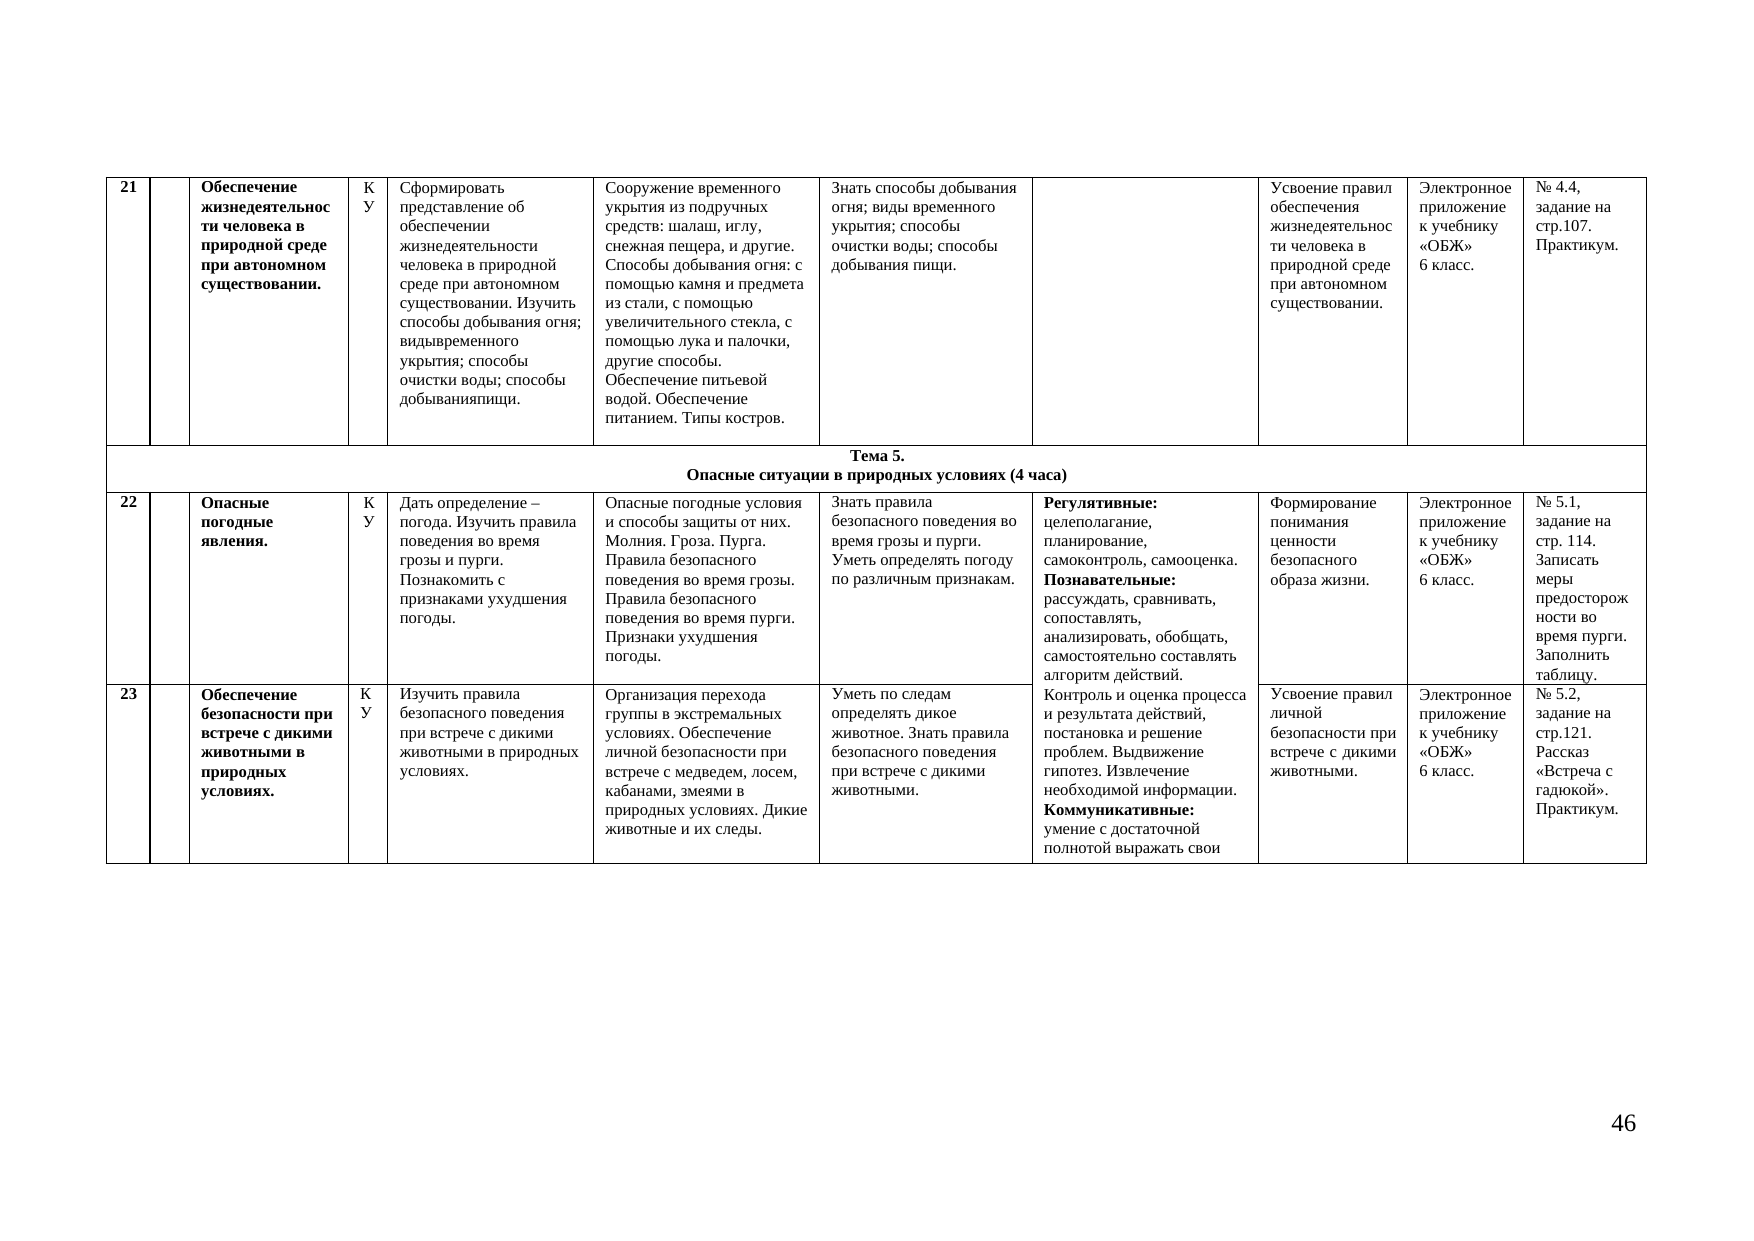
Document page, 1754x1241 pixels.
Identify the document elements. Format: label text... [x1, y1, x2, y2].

table_header [1033, 178, 1258, 445]
table_header Обеспечение жизнедеятельности человека в природной среде при автономном существовании. [190, 178, 348, 445]
table_header Сооружение временного укрытия из подручных средств: шалаш, иглу, снежная пещера, и другие. Способы добывания огня: с помощью камня и предмета из стали, с помощью увеличительного стекла, с помощью лука и палочки, другие способы. Обеспечение питьевой водой. Обеспечение питанием. Типы костров. [594, 178, 819, 445]
table_cell Уметь по следам определять дикое животное. Знать правила безопасного поведения при встрече с дикими животными. [820, 685, 1032, 863]
table_cell Изучить правила безопасного поведения при встрече с дикими животными в природных условиях. [388, 685, 593, 863]
table_cell Дать определение – погода. Изучить правила поведения во время грозы и пурги. Познакомить с признаками ухудшения погоды. [388, 493, 593, 684]
table_cell 23 [107, 685, 149, 863]
table_cell Формирование понимания ценности безопасного образа жизни. [1259, 493, 1407, 684]
table_cell Электронное приложение к учебнику «ОБЖ» 6 класс. [1408, 493, 1523, 684]
table_cell Тема 5. Опасные ситуации в природных условиях (4 часа) [107, 446, 1646, 492]
table_header 21 [107, 178, 149, 445]
table_cell Электронное приложение к учебнику «ОБЖ» 6 класс. [1408, 685, 1523, 863]
table_cell Опасные погодные условия и способы защиты от них. Молния. Гроза. Пурга. Правила безопасного поведения во время грозы. Правила безопасного поведения во время пурги. Признаки ухудшения погоды. [594, 493, 819, 684]
table_cell Обеспечение безопасности при встрече с дикими животными в природных условиях. [190, 685, 348, 863]
table_cell Опасные погодные явления. [190, 493, 348, 684]
table_header Электронное приложение к учебнику «ОБЖ» 6 класс. [1408, 178, 1523, 445]
table_cell [151, 685, 189, 863]
table_cell 22 [107, 493, 149, 684]
table_header К У [349, 178, 387, 445]
table_cell [151, 493, 189, 684]
table_cell К У [349, 685, 387, 863]
table_header Усвоение правил обеспечения жизнедеятельности человека в природной среде при автономном существовании. [1259, 178, 1407, 445]
table_header Знать способы добывания огня; виды временного укрытия; способы очистки воды; способы добывания пищи. [820, 178, 1032, 445]
table_header № 4.4, задание на стр.107. Практикум. [1524, 178, 1646, 445]
table_cell К У [349, 493, 387, 684]
table_cell Регулятивные: целеполагание, планирование, самоконтроль, самооценка. Познавательные: рассуждать, сравнивать, сопоставлять, анализировать, обобщать, самостоятельно составлять алгоритм действий. Контроль и оценка процесса и результата действий, постановка и решение проблем. Выдвижение гипотез. Извлечение необходимой информации. Коммуникативные: умение с достаточной полнотой выражать свои [1033, 493, 1258, 863]
table_cell Усвоение правил личной безопасности при встрече с дикими животными. [1259, 685, 1407, 863]
table_cell № 5.1, задание на стр. 114. Записать меры предосторожности во время пурги. Заполнить таблицу. [1524, 493, 1646, 684]
table_header Сформировать представление об обеспечении жизнедеятельности человека в природной среде при автономном существовании. Изучить способы добывания огня; видывременного укрытия; способы очистки воды; способы добыванияпищи. [388, 178, 593, 445]
table_header [151, 178, 189, 445]
table_cell Организация перехода группы в экстремальных условиях. Обеспечение личной безопасности при встрече с медведем, лосем, кабанами, змеями в природных условиях. Дикие животные и их следы. [594, 685, 819, 863]
table_cell Знать правила безопасного поведения во время грозы и пурги. Уметь определять погоду по различным признакам. [820, 493, 1032, 684]
table_cell № 5.2, задание на стр.121. Рассказ «Встреча с гадюкой». Практикум. [1524, 685, 1646, 863]
